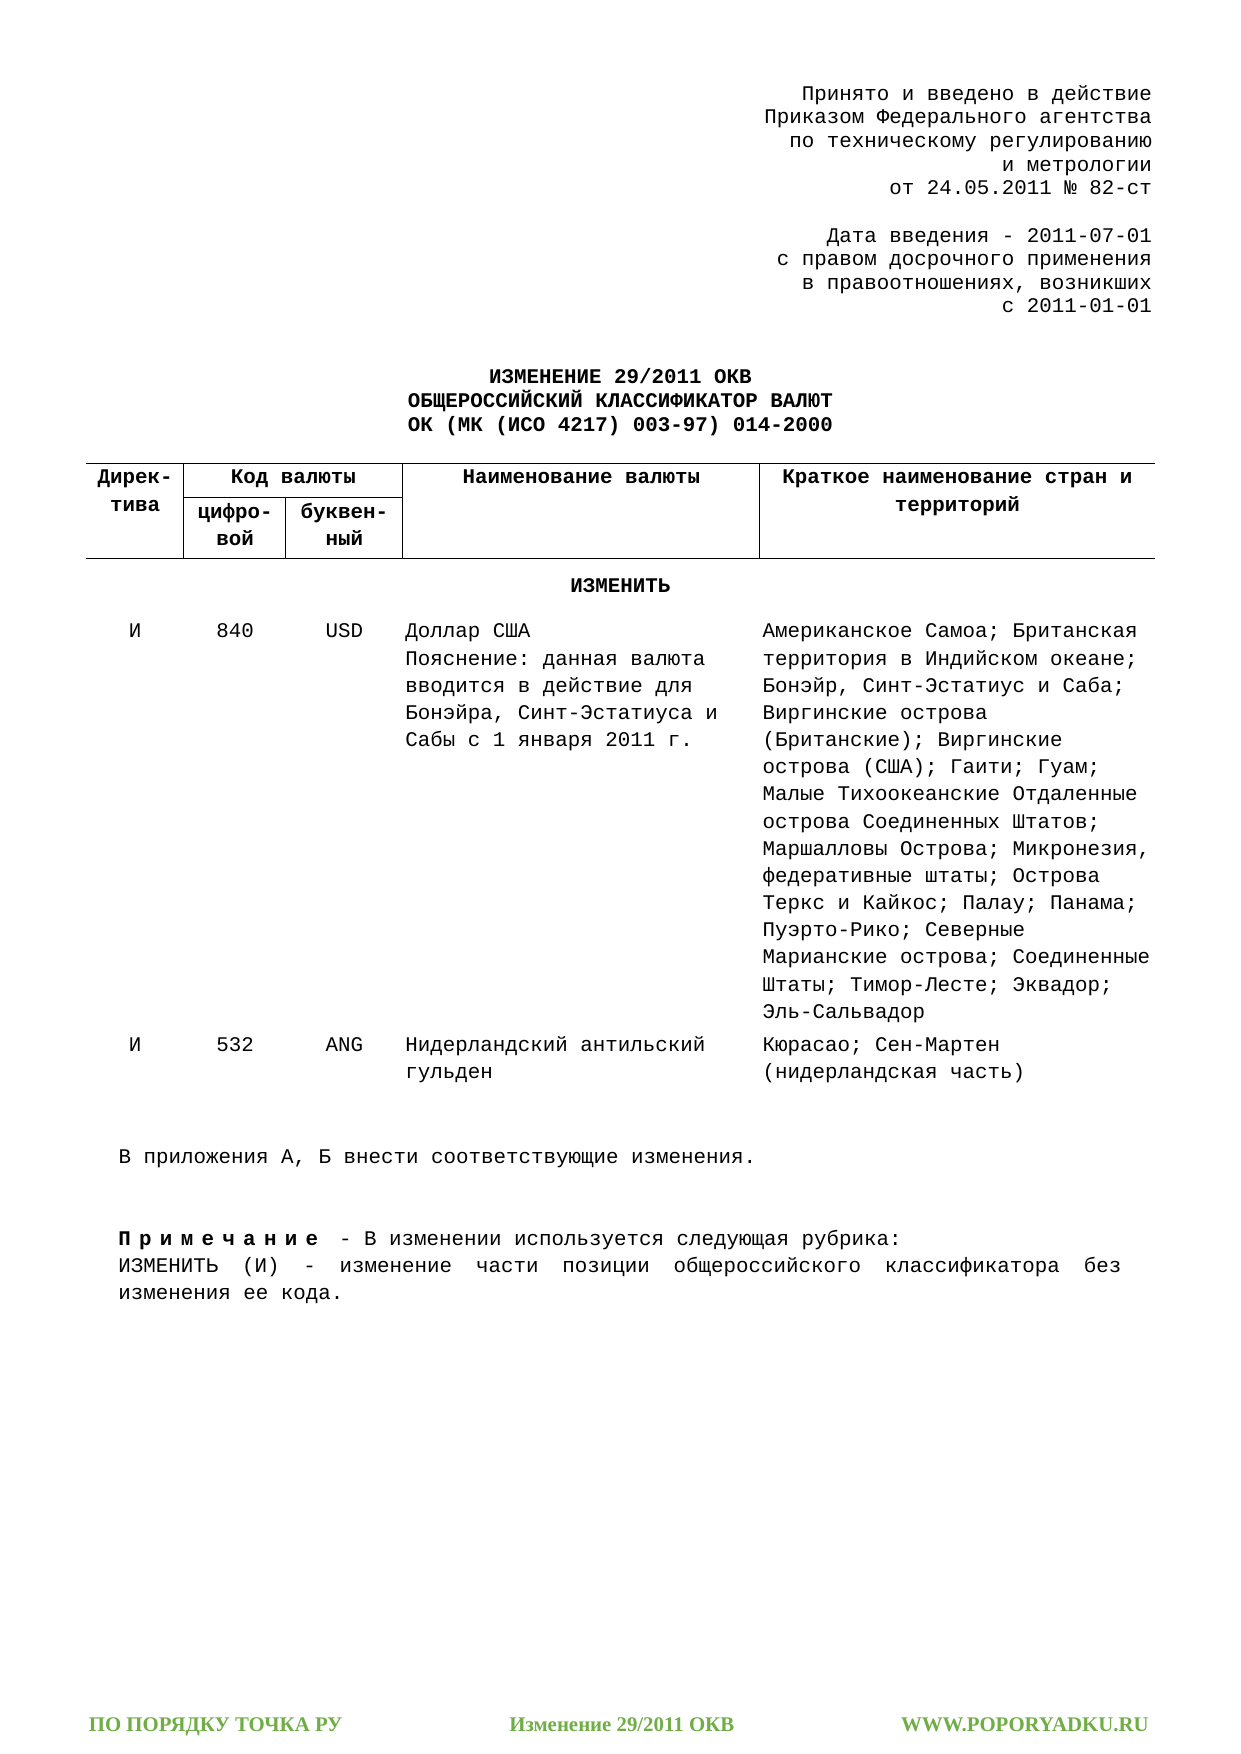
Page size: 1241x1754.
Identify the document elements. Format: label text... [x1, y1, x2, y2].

title ИЗМЕНЕНИЕ 29/2011 ОКВ [89, 366, 1152, 390]
table_cell Доллар США Пояснение: данная валюта вводится в действие для Бонэйра, Синт-Эстатиуса и Сабы с 1 января 2011 г. [402, 618, 759, 1031]
title ОБЩЕРОССИЙСКИЙ КЛАССИФИКАТОР ВАЛЮТ [89, 390, 1152, 414]
table_cell 532 [184, 1031, 286, 1092]
table_cell ИЗМЕНИТЬ [86, 559, 1154, 617]
text по техническому регулированию [89, 130, 1152, 154]
table_cell И [86, 1031, 184, 1092]
table_cell USD [286, 618, 402, 1031]
table_cell Нидерландский антильский гульден [402, 1031, 759, 1092]
text в правоотношениях, возникших [89, 272, 1152, 296]
table_header Дирек- тива [86, 464, 183, 558]
table_cell Кюрасао; Сен-Мартен (нидерландская часть) [760, 1031, 1154, 1092]
table_header Краткое наименование стран и территорий [760, 464, 1154, 558]
table_header Наименование валюты [403, 464, 759, 558]
text от 24.05.2011 № 82-ст [89, 177, 1152, 201]
text В приложения А, Б внести соответствующие изменения. [118, 1146, 1122, 1170]
text и метрологии [89, 154, 1152, 177]
text ИЗМЕНИТЬ (И) - изменение части позиции общероссийского классификатора без изменения ее кода. [118, 1255, 1122, 1306]
text Дата введения - 2011-07-01 [89, 224, 1152, 248]
title ОК (МК (ИСО 4217) 003-97) 014-2000 [89, 414, 1152, 437]
table_cell 840 [184, 618, 286, 1031]
table_cell И [86, 618, 184, 1031]
text с 2011-01-01 [89, 296, 1152, 319]
text Приказом Федерального агентства [89, 106, 1152, 130]
table_cell буквен- ный [286, 498, 402, 558]
text Принято и введено в действие [89, 83, 1152, 106]
table_cell цифро- вой [184, 498, 285, 558]
table_header Код валюты [184, 464, 402, 497]
table_cell ANG [286, 1031, 402, 1092]
text с правом досрочного применения [89, 248, 1152, 272]
table_cell Американское Самоа; Британская территория в Индийском океане; Бонэйр, Синт-Эстатиус и Саба; Виргинские острова (Британские); Виргинские острова (США); Гаити; Гуам; Малые Тихоокеанские Отдаленные острова Соединенных Штатов; Маршалловы Острова; Микронезия, федеративные штаты; Острова Теркс и Кайкос; Палау; Панама; Пуэрто-Рико; Северные Марианские острова; Соединенные Штаты; Тимор-Лесте; Эквадор; Эль-Сальвадор [760, 618, 1154, 1031]
text Примечание - В изменении используется следующая рубрика: [118, 1228, 1122, 1251]
